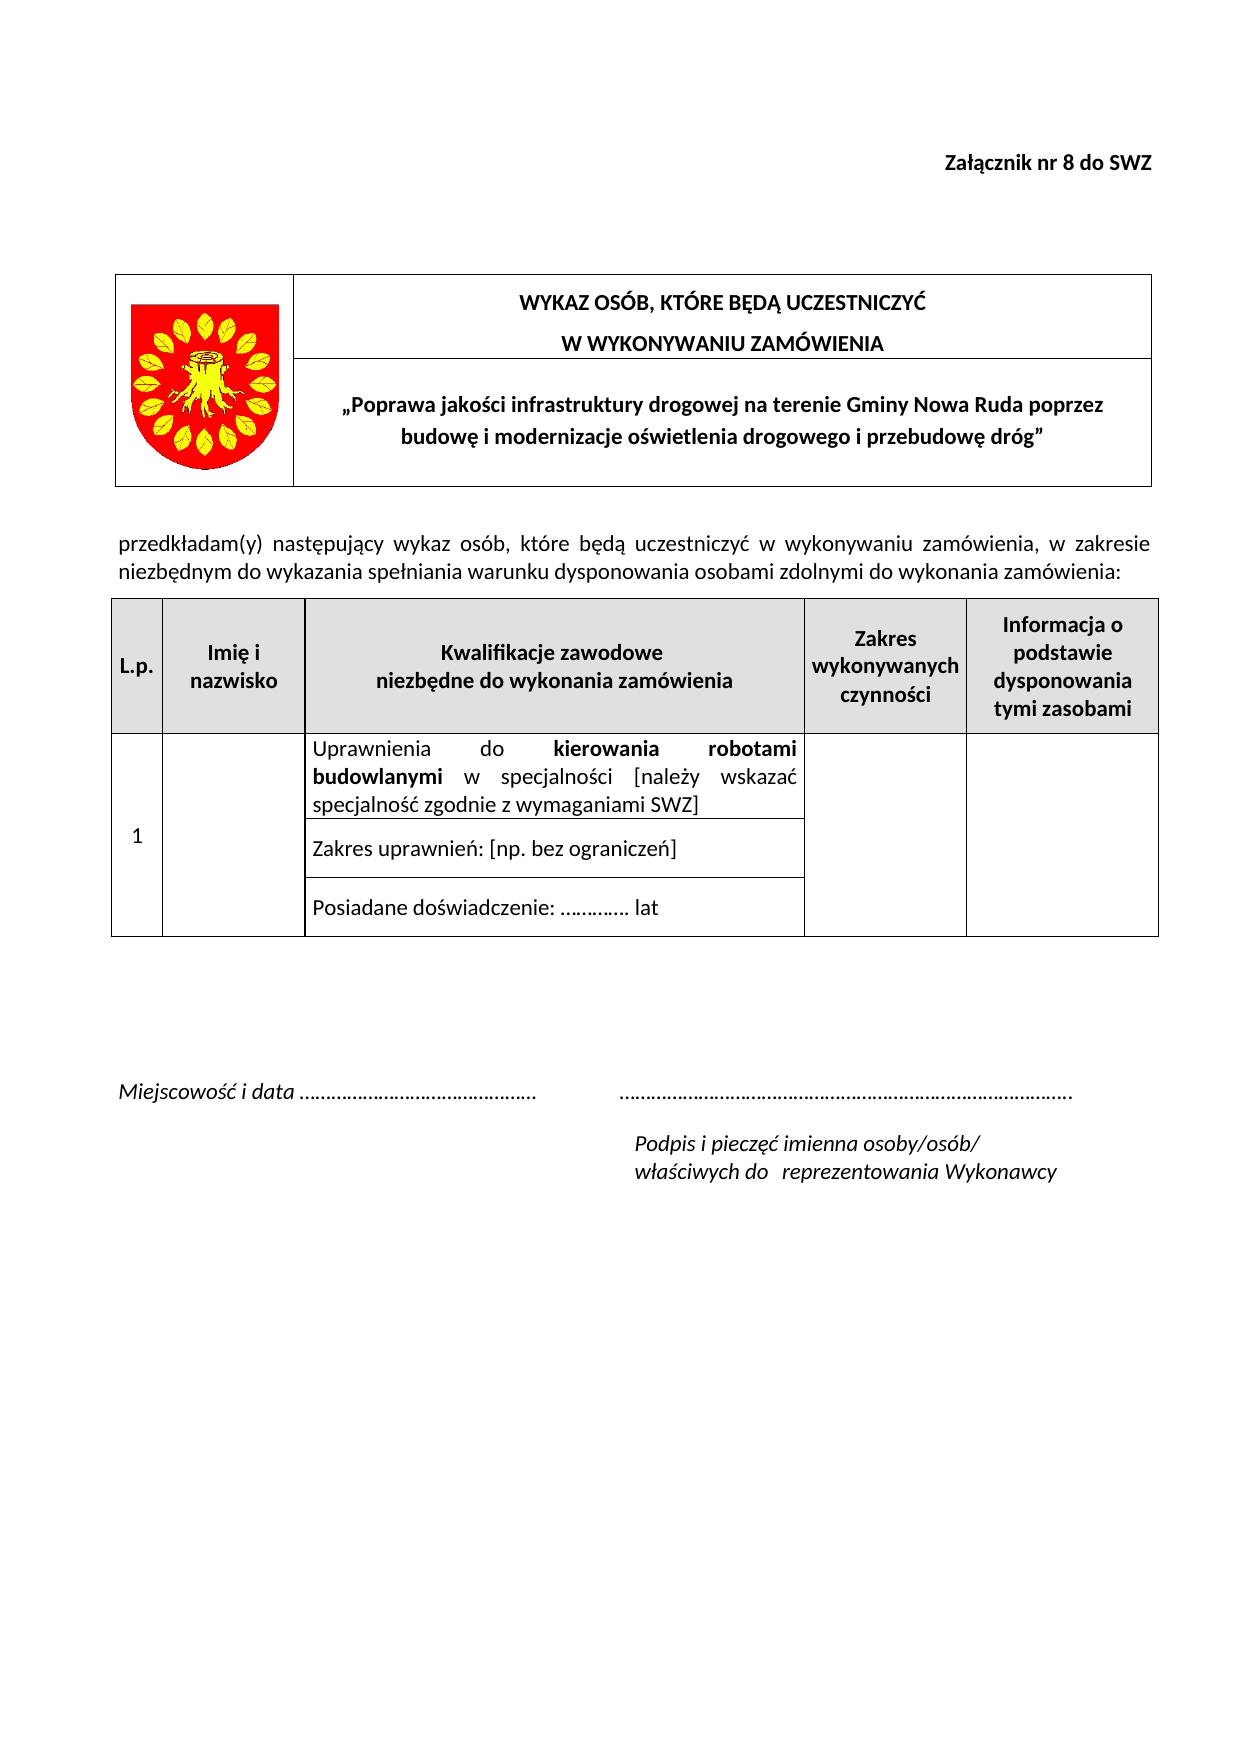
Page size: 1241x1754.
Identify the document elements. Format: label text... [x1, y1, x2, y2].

table_header Zakres wykonywanych czynności [805, 599, 966, 733]
table_header Imię i nazwisko [163, 599, 304, 733]
table_cell [967, 734, 1158, 936]
text Załącznik nr 8 do SWZ [118, 148, 1152, 176]
text Podpis i pieczęć imienna osoby/osób/ [634, 1105, 1152, 1157]
table_cell [805, 734, 966, 936]
text właściwych do reprezentowania Wykonawcy [634, 1157, 1152, 1185]
table_header Kwalifikacje zawodowe niezbędne do wykonania zamówienia [306, 599, 804, 733]
table_cell 1 [112, 734, 162, 936]
table_cell Posiadane doświadczenie: …………. lat [306, 878, 804, 936]
text Miejscowość i data ……………………………………… ………………………………………………………………………….. [118, 1077, 1152, 1105]
table_header L.p. [112, 599, 162, 733]
text przedkładam(y) następujący wykaz osób, które będą uczestniczyć w wykonywaniu zamówienia, w zakresie niezbędnym do wykazania spełniania warunku dysponowania osobami zdolnymi do wykonania zamówienia: [118, 529, 1152, 585]
picture [126, 287, 283, 486]
table_cell Uprawnienia do kierowania robotami budowlanymi w specjalności [należy wskazać specjalność zgodnie z wymaganiami SWZ] [306, 734, 804, 818]
table_cell [163, 734, 304, 936]
table_header Informacja o podstawie dysponowania tymi zasobami [967, 599, 1158, 733]
table_header [116, 275, 293, 486]
table_cell Zakres uprawnień: [np. bez ograniczeń] [306, 819, 804, 877]
table_cell „Poprawa jakości infrastruktury drogowej na terenie Gminy Nowa Ruda poprzez budowę i modernizacje oświetlenia drogowego i przebudowę dróg” [294, 359, 1151, 486]
table_header WYKAZ OSÓB, KTÓRE BĘDĄ UCZESTNICZYĆ W WYKONYWANIU ZAMÓWIENIA [294, 275, 1151, 358]
